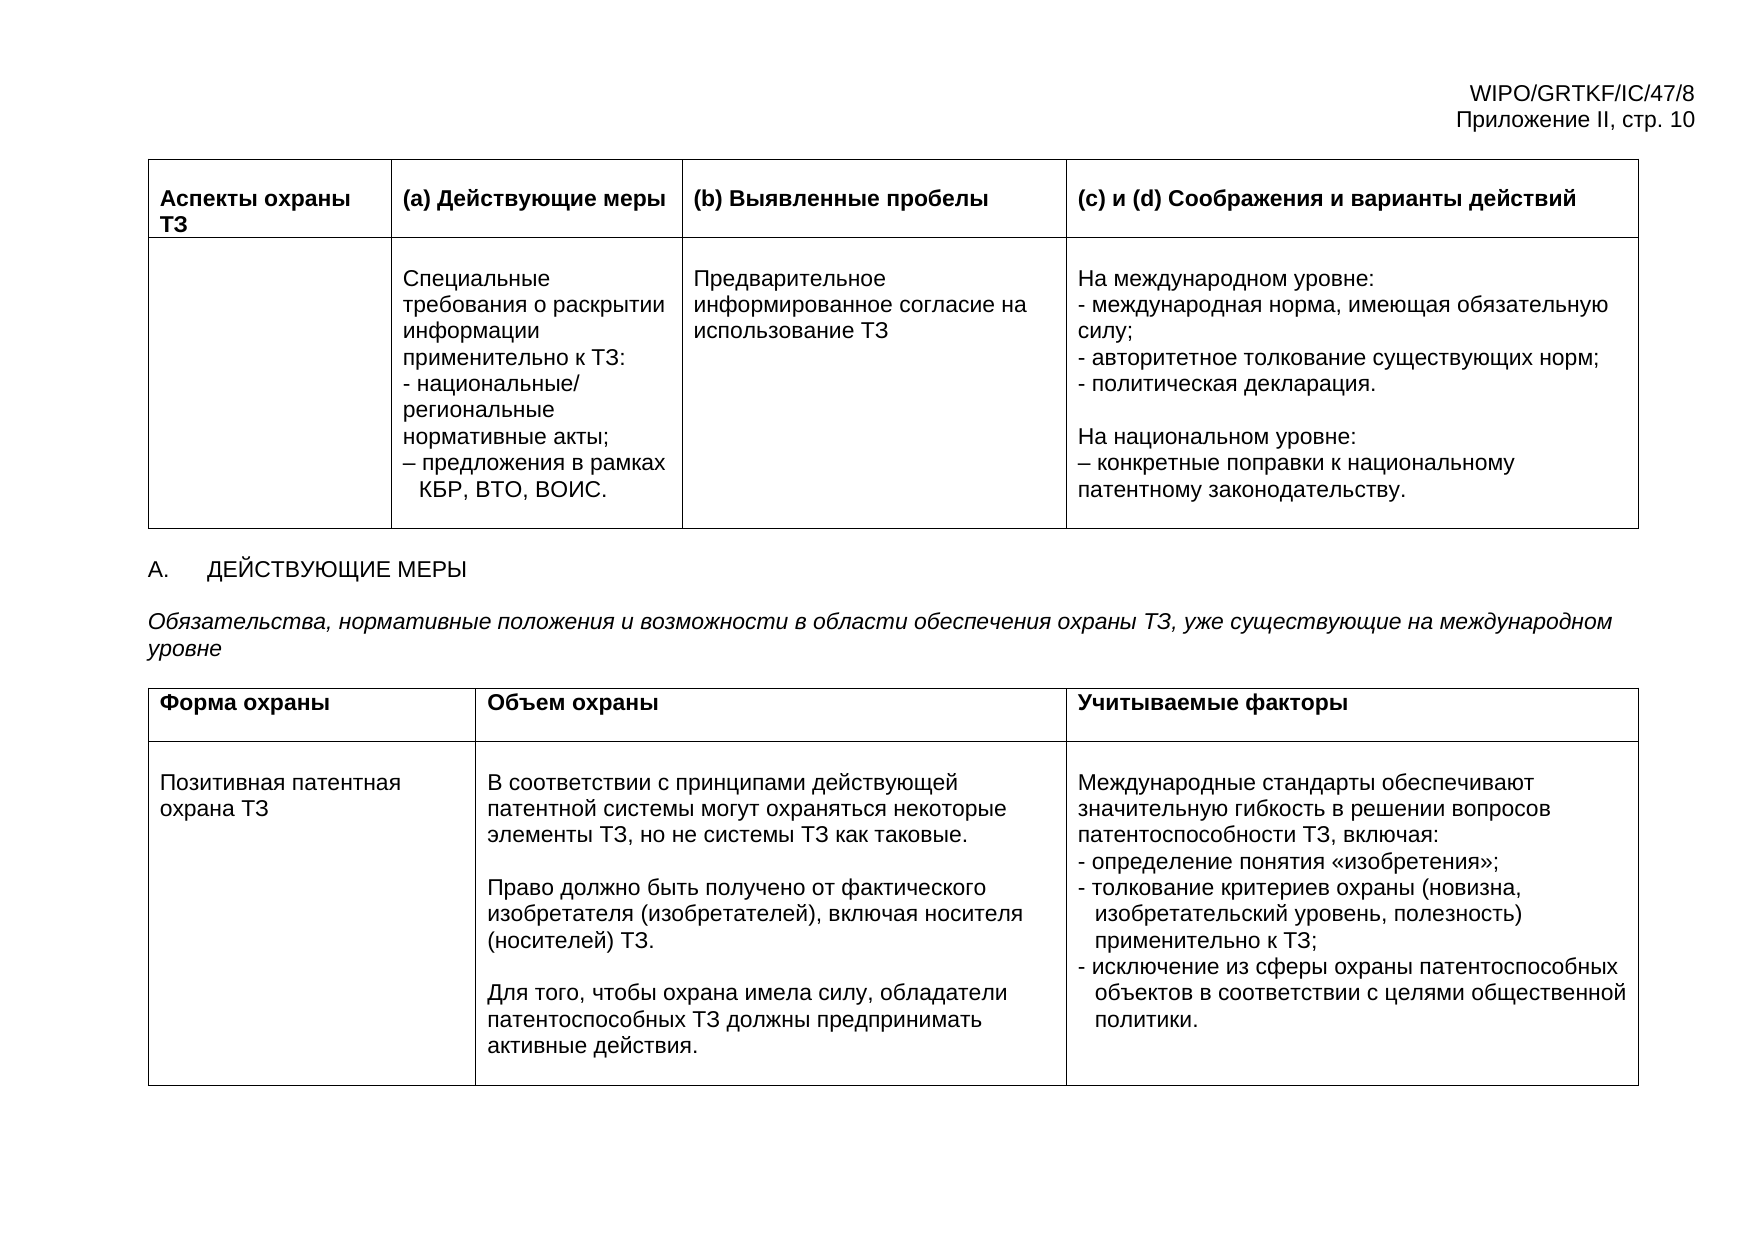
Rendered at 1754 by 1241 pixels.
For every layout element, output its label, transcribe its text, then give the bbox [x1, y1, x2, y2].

text Обязательства, нормативные положения и возможности в области обеспечения охраны ТЗ, уже существующие на международном уровне [148, 608, 1695, 661]
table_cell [476, 742, 1066, 1085]
table_header Аспекты охраны ТЗ [149, 160, 391, 237]
table_header (b) Выявленные пробелы [683, 160, 1066, 237]
table_cell [149, 238, 391, 528]
table_header Форма охраны [149, 689, 475, 741]
table_cell Специальные требования о раскрытии информации применительно к ТЗ: - национальные/ региональные нормативные акты; – предложения в рамках КБР, ВТО, ВОИС. [392, 238, 682, 528]
table_header Объем охраны [476, 689, 1066, 741]
table_cell Предварительное информированное согласие на использование ТЗ [683, 238, 1066, 528]
table_header (a) Действующие меры [392, 160, 682, 237]
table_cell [1067, 238, 1638, 528]
table_header Учитываемые факторы [1067, 689, 1638, 741]
text A. ДЕЙСТВУЮЩИЕ МЕРЫ [148, 556, 1695, 582]
table_header (c) и (d) Соображения и варианты действий [1067, 160, 1638, 237]
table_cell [1067, 742, 1638, 1085]
table_cell Позитивная патентная охрана ТЗ [149, 742, 475, 1085]
